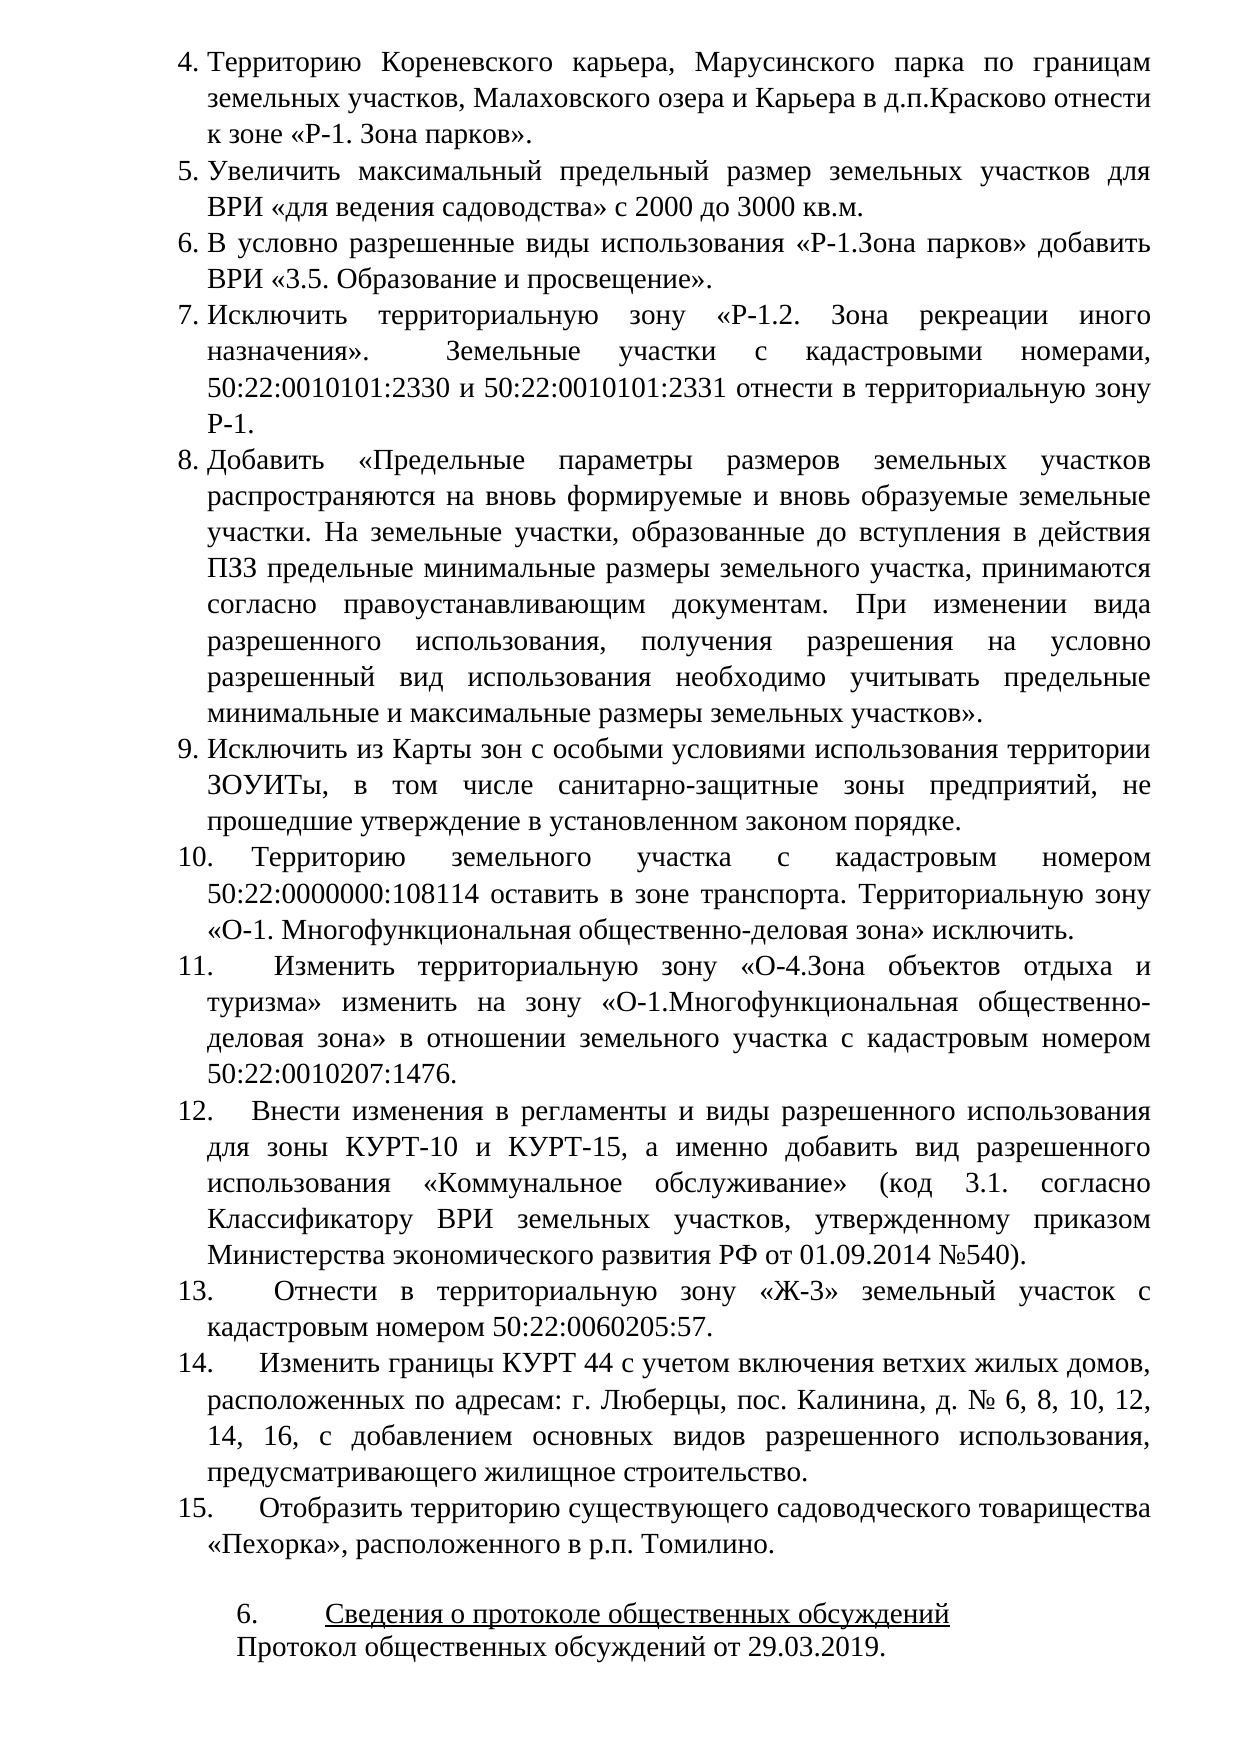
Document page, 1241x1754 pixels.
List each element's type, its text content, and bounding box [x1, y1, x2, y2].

list Внести изменения в регламенты и виды разрешенного использования для зоны КУРТ-10 и КУРТ-15, а именно добавить вид разрешенного использования «Коммунальное обслуживание» (код 3.1. согласно Классификатору ВРИ земельных участков, утвержденному приказом Министерства экономического развития РФ от 01.09.2014 №540). [177, 1093, 1152, 1271]
list В условно разрешенные виды использования «Р-1.Зона парков» добавить ВРИ «3.5. Образование и просвещение». [177, 225, 1152, 295]
list Исключить из Карты зон с особыми условиями использования территории ЗОУИТы, в том числе санитарно-защитные зоны предприятий, не прошедшие утверждение в установленном законом порядке. [177, 731, 1152, 837]
list Добавить «Предельные параметры размеров земельных участков распространяются на вновь формируемые и вновь образуемые земельные участки. На земельные участки, образованные до вступления в действия ПЗЗ предельные минимальные размеры земельного участка, принимаются согласно правоустанавливающим документам. При изменении вида разрешенного использования, получения разрешения на условно разрешенный вид использования необходимо учитывать предельные минимальные и максимальные размеры земельных участков». [177, 442, 1152, 728]
list Изменить территориальную зону «О-4.Зона объектов отдыха и туризма» изменить на зону «О-1.Многофункциональная общественно-деловая зона» в отношении земельного участка с кадастровым номером 50:22:0010207:1476. [177, 948, 1152, 1090]
text Протокол общественных обсуждений от 29.03.2019. [177, 1629, 1152, 1663]
list Отобразить территорию существующего садоводческого товарищества «Пехорка», расположенного в р.п. Томилино. [177, 1490, 1152, 1560]
list Изменить границы КУРТ 44 с учетом включения ветхих жилых домов, расположенных по адресам: г. Люберцы, пос. Калинина, д. № 6, 8, 10, 12, 14, 16, с добавлением основных видов разрешенного использования, предусматривающего жилищное строительство. [177, 1346, 1152, 1488]
list Увеличить максимальный предельный размер земельных участков для ВРИ «для ведения садоводства» с 2000 до 3000 кв.м. [177, 153, 1152, 222]
list Территорию Кореневского карьера, Марусинского парка по границам земельных участков, Малаховского озера и Карьера в д.п.Красково отнести к зоне «Р-1. Зона парков». [177, 44, 1152, 150]
list Отнести в территориальную зону «Ж-3» земельный участок с кадастровым номером 50:22:0060205:57. [177, 1273, 1152, 1343]
list Исключить территориальную зону «Р-1.2. Зона рекреации иного назначения». Земельные участки с кадастровыми номерами, 50:22:0010101:2330 и 50:22:0010101:2331 отнести в территориальную зону Р-1. [177, 297, 1152, 439]
text 6. Сведения о протоколе общественных обсуждений [177, 1596, 1152, 1629]
list Территорию земельного участка с кадастровым номером 50:22:0000000:108114 оставить в зоне транспорта. Территориальную зону «О-1. Многофункциональная общественно-деловая зона» исключить. [177, 839, 1152, 945]
